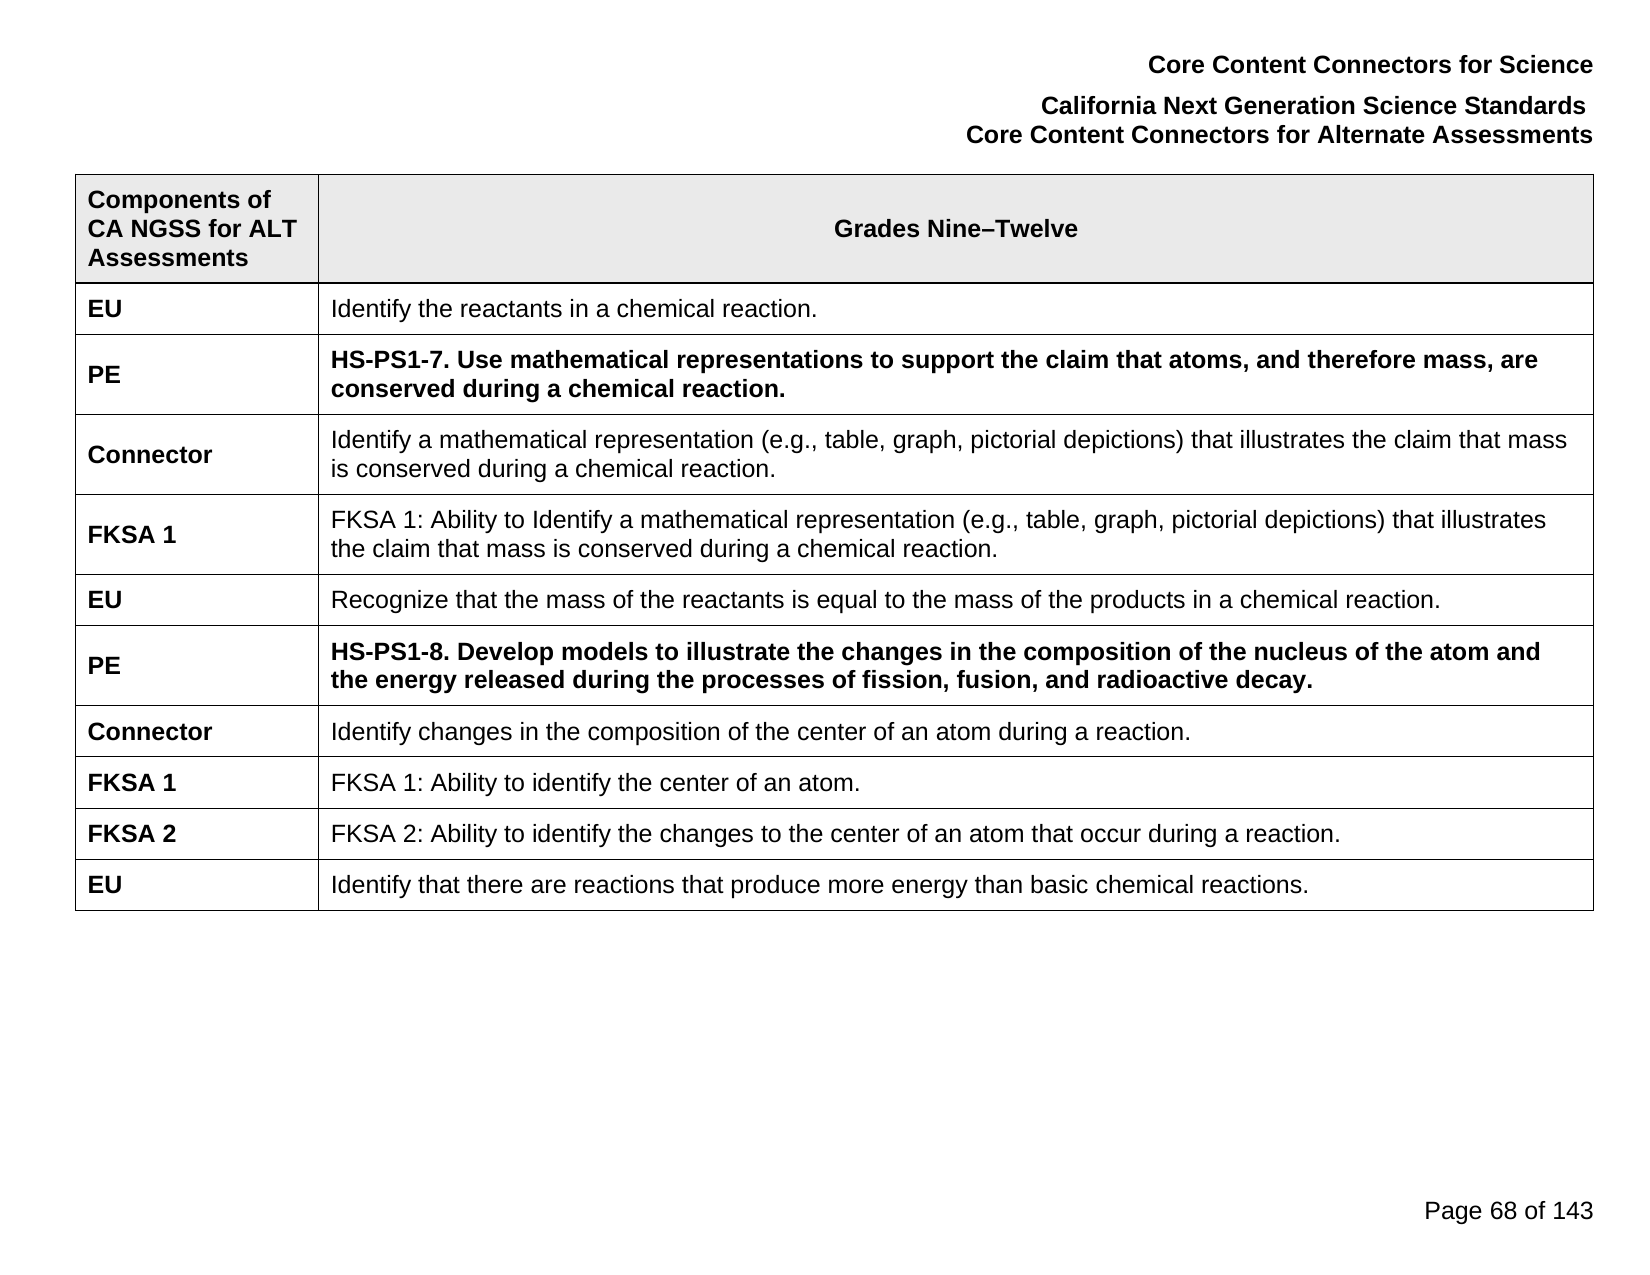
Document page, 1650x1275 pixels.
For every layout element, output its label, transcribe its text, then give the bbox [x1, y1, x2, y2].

table_cell Connector [76, 415, 318, 494]
table_header Grades Nine–Twelve [319, 175, 1593, 282]
table_cell Connector [76, 706, 318, 756]
table_cell PE [76, 335, 318, 414]
table_cell FKSA 2: Ability to identify the changes to the center of an atom that occur during a reaction. [319, 809, 1593, 859]
table_cell EU [76, 575, 318, 625]
table_cell Identify the reactants in a chemical reaction. [319, 284, 1593, 334]
table_cell FKSA 1: Ability to Identify a mathematical representation (e.g., table, graph, pictorial depictions) that illustrates the claim that mass is conserved during a chemical reaction. [319, 495, 1593, 574]
table_cell EU [76, 284, 318, 334]
table_cell Recognize that the mass of the reactants is equal to the mass of the products in a chemical reaction. [319, 575, 1593, 625]
table_cell FKSA 2 [76, 809, 318, 859]
table_cell Identify a mathematical representation (e.g., table, graph, pictorial depictions) that illustrates the claim that mass is conserved during a chemical reaction. [319, 415, 1593, 494]
table_cell Identify that there are reactions that produce more energy than basic chemical reactions. [319, 860, 1593, 910]
table_cell PE [76, 626, 318, 705]
table_cell FKSA 1: Ability to identify the center of an atom. [319, 757, 1593, 807]
table_cell HS-PS1-8. Develop models to illustrate the changes in the composition of the nucleus of the atom and the energy released during the processes of fission, fusion, and radioactive decay. [319, 626, 1593, 705]
table_header Components of CA NGSS for ALT Assessments [76, 175, 318, 282]
table_cell FKSA 1 [76, 495, 318, 574]
table_cell HS-PS1-7. Use mathematical representations to support the claim that atoms, and therefore mass, are conserved during a chemical reaction. [319, 335, 1593, 414]
table_cell Identify changes in the composition of the center of an atom during a reaction. [319, 706, 1593, 756]
table_cell EU [76, 860, 318, 910]
table_cell FKSA 1 [76, 757, 318, 807]
